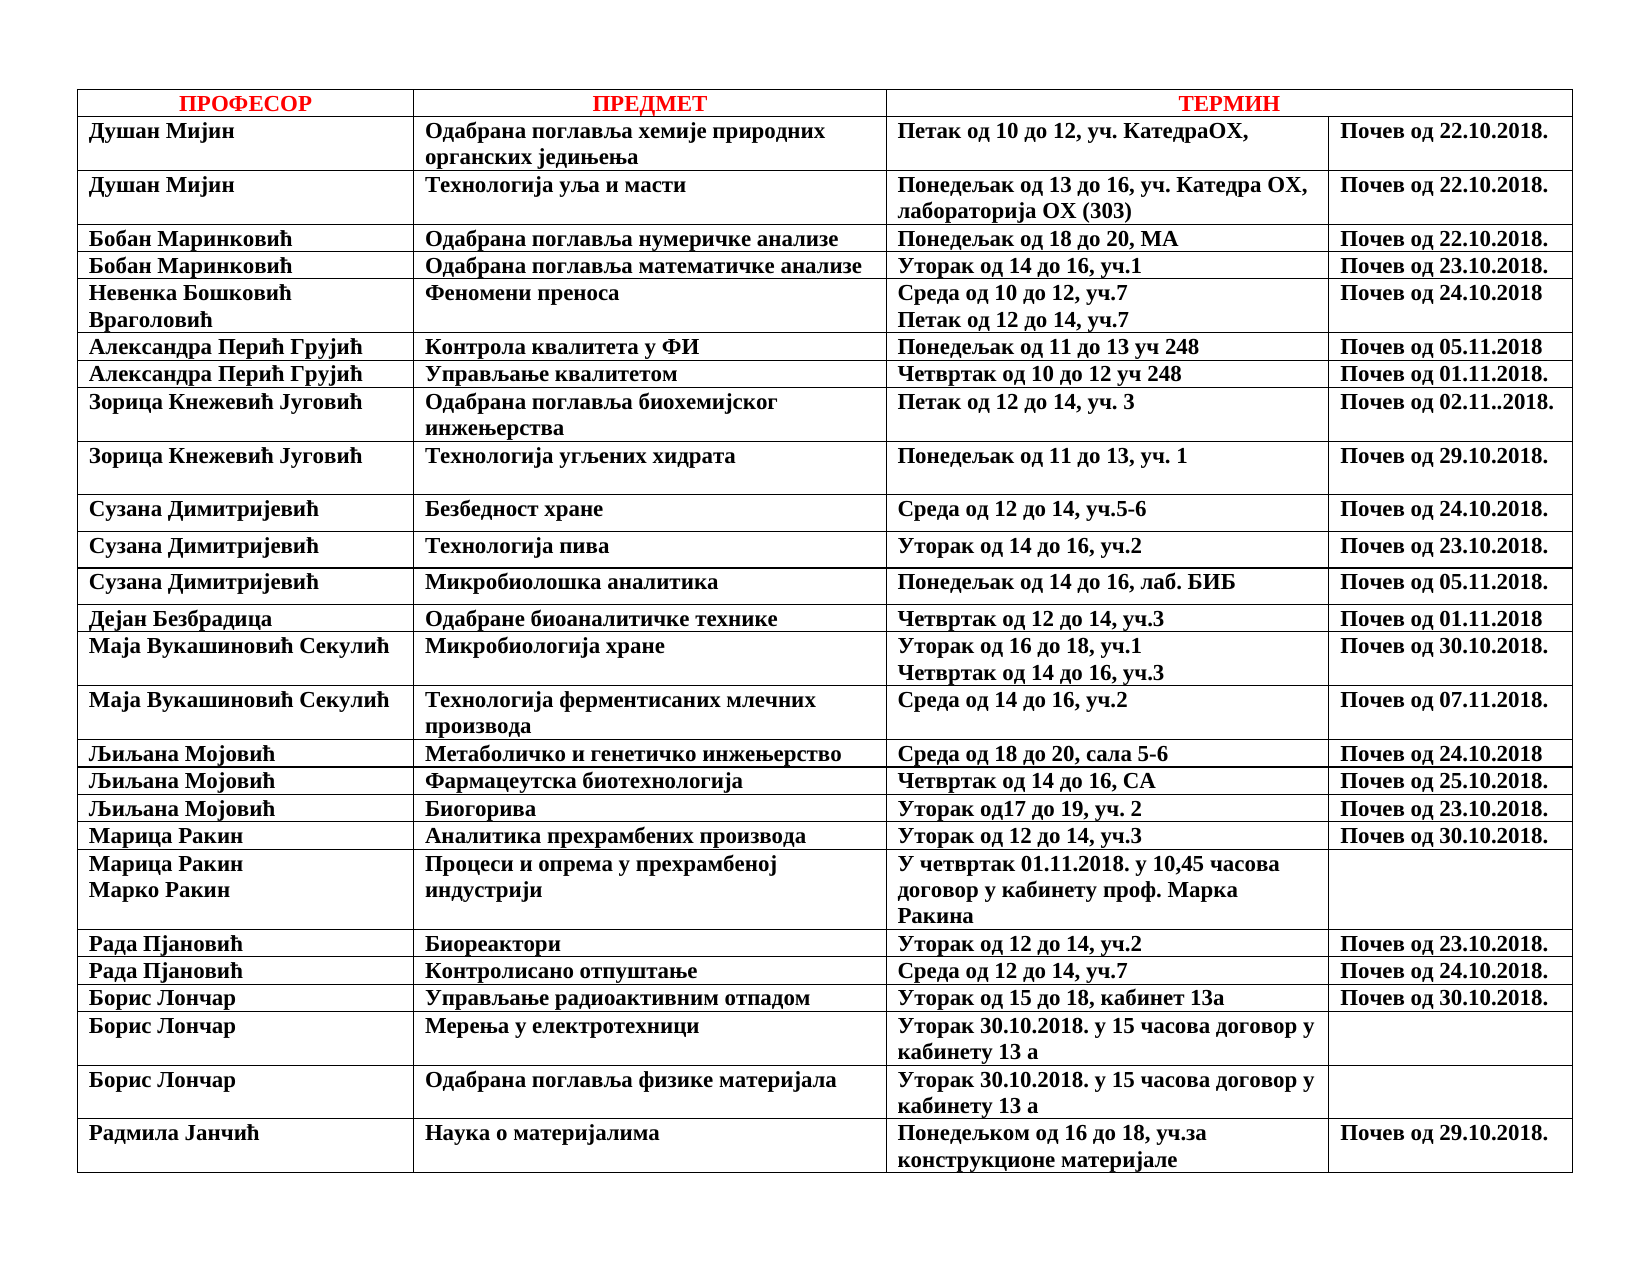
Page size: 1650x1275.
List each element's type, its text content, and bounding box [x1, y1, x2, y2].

table_cell Александра Перић Грујић [78, 361, 413, 387]
table_cell Уторак од 16 до 18, уч.1 Четвртак од 14 до 16, уч.3 [887, 632, 1328, 685]
table_cell Биогорива [414, 795, 886, 821]
table_cell Уторак 30.10.2018. у 15 часова договор у кабинету 13 а [887, 1066, 1328, 1118]
table_cell Почев од 23.10.2018. [1329, 532, 1572, 567]
table_cell Борис Лончар [78, 1012, 413, 1064]
table_cell Среда од 14 до 16, уч.2 [887, 686, 1328, 739]
table_cell Марица Ракин [78, 822, 413, 848]
table_cell Одабрана поглавља биохемијског инжењерства [414, 388, 886, 441]
table_cell Зорица Кнежевић Југовић [78, 388, 413, 441]
table_cell Понедељком од 16 до 18, уч.за конструкционе материјале [887, 1119, 1328, 1172]
table_cell Среда од 18 до 20, сала 5-6 [887, 740, 1328, 766]
table_cell Почев од 02.11..2018. [1329, 388, 1572, 441]
table_cell Невенка Бошковић Враголовић [78, 279, 413, 332]
table_cell Процеси и опрема у прехрамбеној индустрији [414, 850, 886, 929]
table_cell Четвртак од 14 до 16, СА [887, 768, 1328, 794]
table_cell У четвртак 01.11.2018. у 10,45 часова договор у кабинету проф. Марка Ракина [887, 850, 1328, 929]
table_cell Фармацеутска биотехнологија [414, 768, 886, 794]
table_header ПРЕДМЕТ [414, 90, 886, 116]
table_cell Безбедност хране [414, 495, 886, 531]
table_cell Технологија угљених хидрата [414, 442, 886, 494]
table_cell Борис Лончар [78, 985, 413, 1011]
table_cell Почев од 30.10.2018. [1329, 632, 1572, 685]
table_cell Почев од 24.10.2018 [1329, 279, 1572, 332]
table_cell Уторак 30.10.2018. у 15 часова договор у кабинету 13 а [887, 1012, 1328, 1064]
table_cell Одабрана поглавља физике материјала [414, 1066, 886, 1118]
table_header ТЕРМИН [887, 90, 1572, 116]
table_cell Почев од 23.10.2018. [1329, 795, 1572, 821]
table_cell Уторак од17 до 19, уч. 2 [887, 795, 1328, 821]
table_cell Почев од 01.11.2018. [1329, 361, 1572, 387]
table_cell Управљање квалитетом [414, 361, 886, 387]
table_cell Почев од 24.10.2018. [1329, 957, 1572, 983]
table_cell Одабрана поглавља хемије природних органских једињења [414, 117, 886, 170]
table_cell Марица Ракин Марко Ракин [78, 850, 413, 929]
table_cell Понедељак од 13 до 16, уч. Катедра ОХ, лабораторија ОХ (303) [887, 171, 1328, 223]
table_cell Маја Вукашиновић Секулић [78, 686, 413, 739]
table_cell Уторак од 15 до 18, кабинет 13а [887, 985, 1328, 1011]
table_cell Понедељак од 11 до 13 уч 248 [887, 333, 1328, 359]
table_cell Почев од 05.11.2018. [1329, 569, 1572, 604]
table_cell Среда од 10 до 12, уч.7 Петак од 12 до 14, уч.7 [887, 279, 1328, 332]
table_cell Контролисано отпуштање [414, 957, 886, 983]
table_cell Почев од 24.10.2018 [1329, 740, 1572, 766]
table_cell Почев од 23.10.2018. [1329, 252, 1572, 278]
table_cell Почев од 30.10.2018. [1329, 985, 1572, 1011]
table_cell Маја Вукашиновић Секулић [78, 632, 413, 685]
table_cell Бобан Маринковић [78, 225, 413, 251]
table_cell Бобан Маринковић [78, 252, 413, 278]
table_cell Технологија уља и масти [414, 171, 886, 223]
table_header ПРОФЕСОР [78, 90, 413, 116]
table_cell Љиљана Мојовић [78, 740, 413, 766]
table_cell Почев од 23.10.2018. [1329, 930, 1572, 956]
table_cell Среда од 12 до 14, уч.7 [887, 957, 1328, 983]
table_cell [1329, 1066, 1572, 1118]
table_cell Четвртак од 12 до 14, уч.3 [887, 605, 1328, 631]
table_cell Почев од 22.10.2018. [1329, 171, 1572, 223]
table_cell Почев од 29.10.2018. [1329, 442, 1572, 494]
table_cell Љиљана Мојовић [78, 768, 413, 794]
table_cell Микробиологија хране [414, 632, 886, 685]
table_cell Душан Мијин [78, 171, 413, 223]
table_cell [1329, 850, 1572, 929]
table_cell Понедељак од 14 до 16, лаб. БИБ [887, 569, 1328, 604]
table_cell Технологија пива [414, 532, 886, 567]
table_cell Аналитика прехрамбених производа [414, 822, 886, 848]
table_cell Александра Перић Грујић [78, 333, 413, 359]
table_cell Среда од 12 до 14, уч.5-6 [887, 495, 1328, 531]
table_cell Четвртак од 10 до 12 уч 248 [887, 361, 1328, 387]
table_cell Метаболичко и генетичко инжењерство [414, 740, 886, 766]
table_cell Мерења у електротехници [414, 1012, 886, 1064]
table_cell Почев од 25.10.2018. [1329, 768, 1572, 794]
table_cell Почев од 07.11.2018. [1329, 686, 1572, 739]
table_cell Почев од 01.11.2018 [1329, 605, 1572, 631]
table_cell Одабрана поглавља математичке анализе [414, 252, 886, 278]
table_cell Душан Мијин [78, 117, 413, 170]
table_cell Одабрана поглавља нумеричке анализе [414, 225, 886, 251]
table_cell Почев од 30.10.2018. [1329, 822, 1572, 848]
table_cell Сузана Димитријевић [78, 569, 413, 604]
table_cell Биореактори [414, 930, 886, 956]
table_cell Дејан Безбрадица [78, 605, 413, 631]
table_cell [1329, 1012, 1572, 1064]
table_cell Зорица Кнежевић Југовић [78, 442, 413, 494]
table_cell Почев од 05.11.2018 [1329, 333, 1572, 359]
table_cell Љиљана Мојовић [78, 795, 413, 821]
table_cell Борис Лончар [78, 1066, 413, 1118]
table_cell Почев од 24.10.2018. [1329, 495, 1572, 531]
table_cell Уторак од 14 до 16, уч.1 [887, 252, 1328, 278]
table_cell Петак од 10 до 12, уч. КатедраОХ, [887, 117, 1328, 170]
table_cell Петак од 12 до 14, уч. 3 [887, 388, 1328, 441]
table_cell Сузана Димитријевић [78, 532, 413, 567]
table_cell Понедељак од 18 до 20, МА [887, 225, 1328, 251]
table_cell Одабране биоаналитичке технике [414, 605, 886, 631]
table_cell Уторак од 12 до 14, уч.3 [887, 822, 1328, 848]
table_cell Рада Пјановић [78, 957, 413, 983]
table_cell Сузана Димитријевић [78, 495, 413, 531]
table_cell Почев од 29.10.2018. [1329, 1119, 1572, 1172]
table_cell Уторак од 14 до 16, уч.2 [887, 532, 1328, 567]
table_cell Почев од 22.10.2018. [1329, 225, 1572, 251]
table_cell Почев од 22.10.2018. [1329, 117, 1572, 170]
table_cell Рада Пјановић [78, 930, 413, 956]
table_cell Технологија ферментисаних млечних производа [414, 686, 886, 739]
table_cell Феномени преноса [414, 279, 886, 332]
table_cell Управљање радиоактивним отпадом [414, 985, 886, 1011]
table_cell Радмила Јанчић [78, 1119, 413, 1172]
table_cell Контрола квалитета у ФИ [414, 333, 886, 359]
table_cell Микробиолошка аналитика [414, 569, 886, 604]
table_cell Наука о материјалима [414, 1119, 886, 1172]
table_cell Уторак од 12 до 14, уч.2 [887, 930, 1328, 956]
table_cell Понедељак од 11 до 13, уч. 1 [887, 442, 1328, 494]
